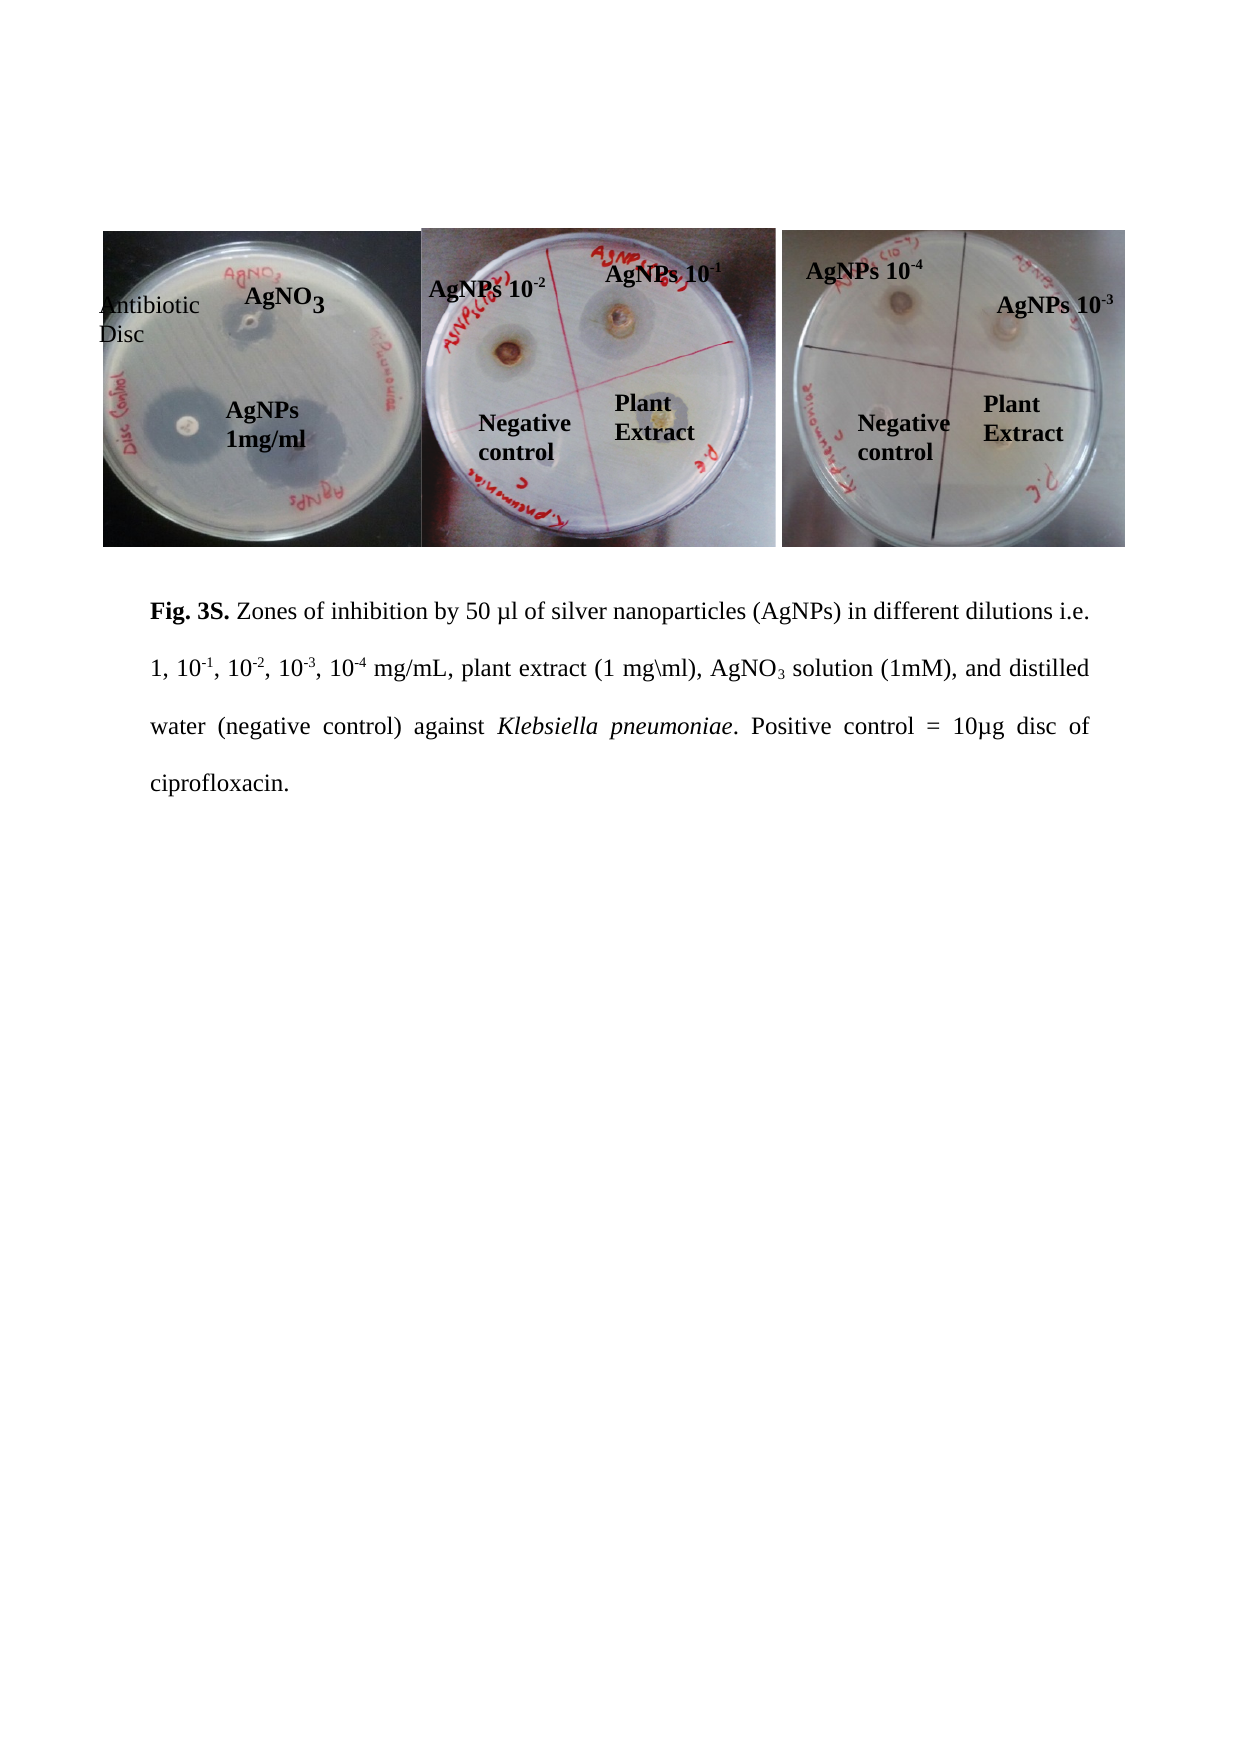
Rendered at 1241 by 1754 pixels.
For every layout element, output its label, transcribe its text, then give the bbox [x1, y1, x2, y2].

picture [103, 327, 112, 341]
picture [782, 230, 1125, 547]
picture [103, 228, 776, 547]
text Fig. 3S. Zones of inhibition by 50 µl of silver nanoparticles (AgNPs) in different dilutions i.e. 1, 10-1, 10-2, 10-3, 10-4 mg/mL, plant extract (1 mg\ml), AgNO3 solution (1mM), and distilled water (negative control) against Klebsiella pneumoniae. Positive control = 10µg disc of ciprofloxacin. [150, 596, 1090, 797]
